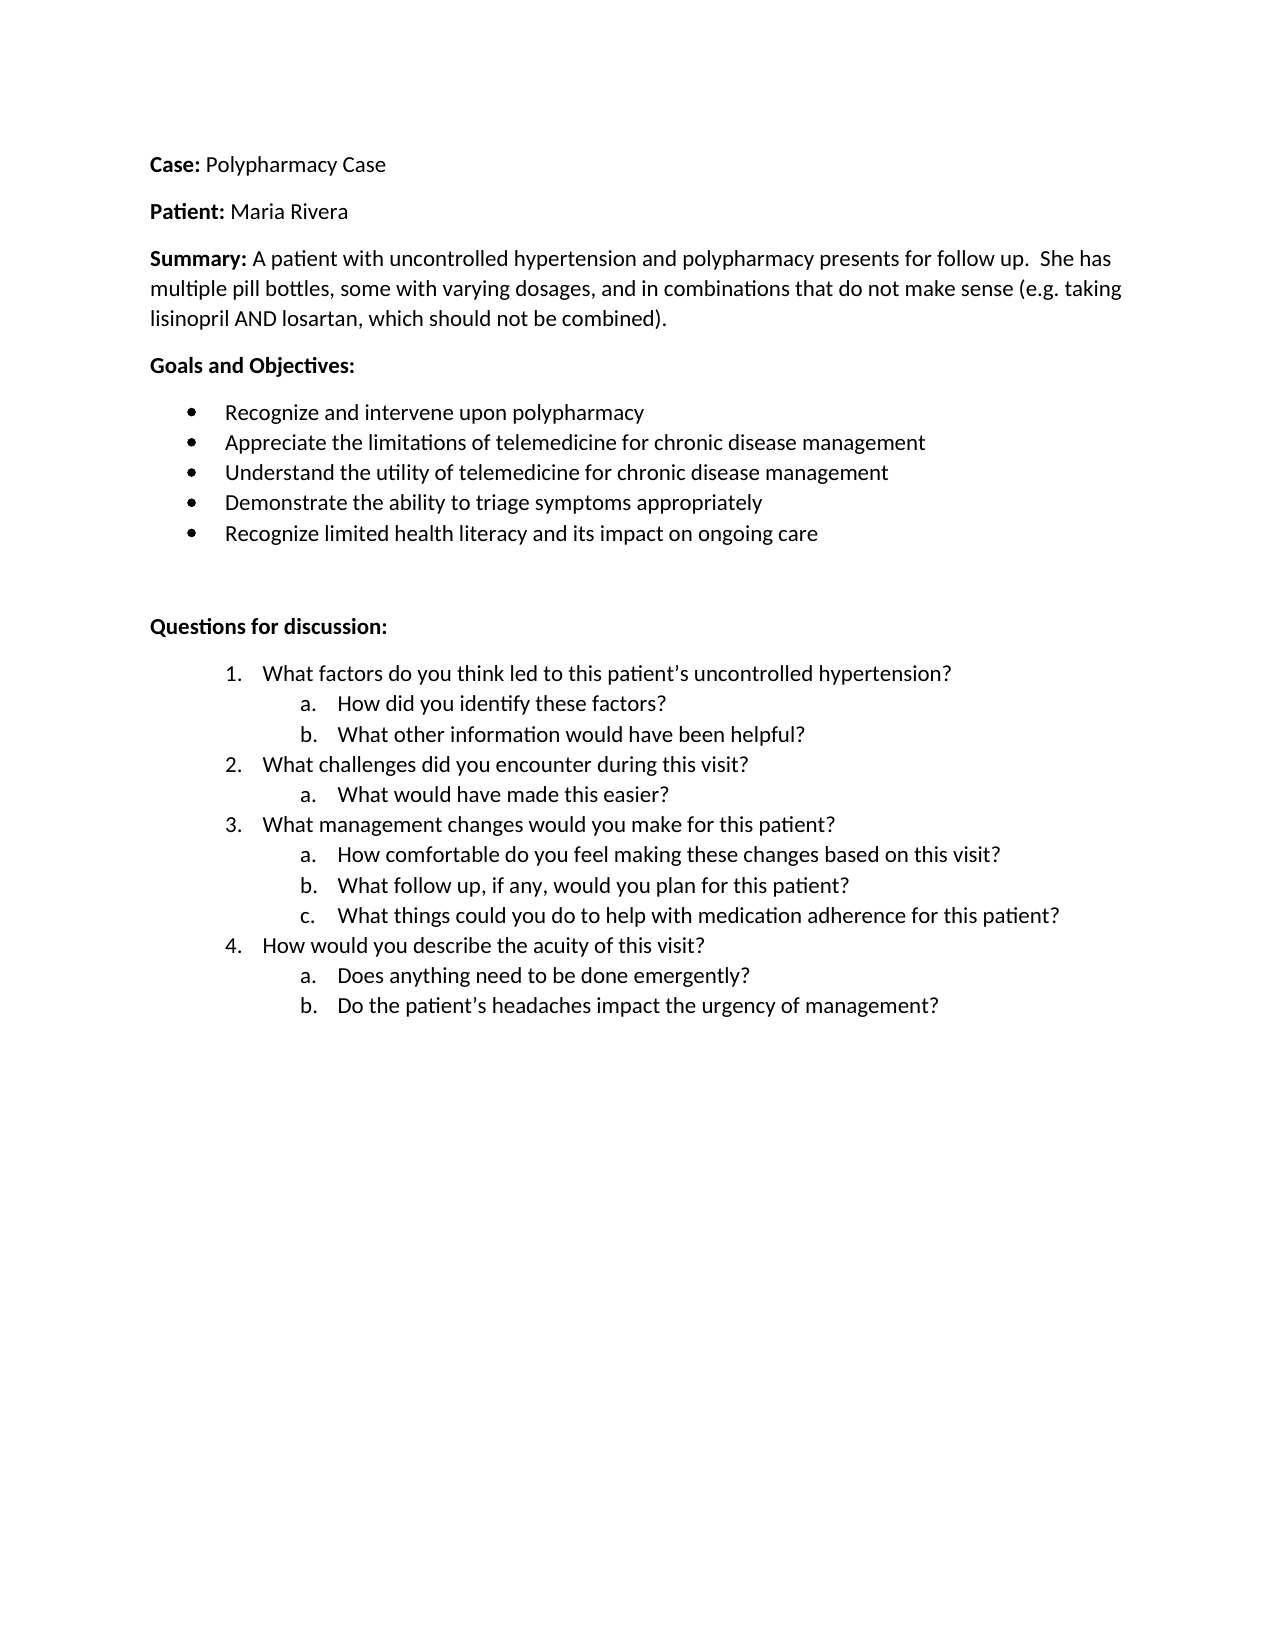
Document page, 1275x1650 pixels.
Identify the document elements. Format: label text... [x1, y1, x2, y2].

list Recognize and intervene upon polypharmacy [187, 398, 1125, 426]
list Appreciate the limitations of telemedicine for chronic disease management [187, 428, 1125, 456]
list Demonstrate the ability to triage symptoms appropriately [187, 488, 1125, 517]
list Recognize limited health literacy and its impact on ongoing care [187, 519, 1125, 547]
list What challenges did you encounter during this visit? [225, 750, 1125, 778]
list How did you identify these factors? [300, 689, 1125, 718]
text Summary: A patient with uncontrolled hypertension and polypharmacy presents for follow up. She has multiple pill bottles, some with varying dosages, and in combinations that do not make sense (e.g. taking lisinopril AND losartan, which should not be combined). [150, 244, 1125, 332]
list What follow up, if any, would you plan for this patient? [300, 871, 1125, 899]
text Case: Polypharmacy Case [150, 150, 1125, 178]
list Does anything need to be done emergently? [300, 961, 1125, 989]
list What management changes would you make for this patient? [225, 810, 1125, 838]
list What factors do you think led to this patient’s uncontrolled hypertension? [225, 659, 1125, 687]
list How comfortable do you feel making these changes based on this visit? [300, 841, 1125, 869]
list How would you describe the acuity of this visit? [225, 931, 1125, 959]
list Do the patient’s headaches impact the urgency of management? [300, 992, 1125, 1020]
list What things could you do to help with medication adherence for this patient? [300, 901, 1125, 929]
text Questions for discussion: [150, 612, 1125, 641]
list What would have made this easier? [300, 780, 1125, 808]
list What other information would have been helpful? [300, 720, 1125, 748]
list Understand the utility of telemedicine for chronic disease management [187, 458, 1125, 486]
text Patient: Maria Rivera [150, 197, 1125, 225]
text Goals and Objectives: [150, 351, 1125, 379]
